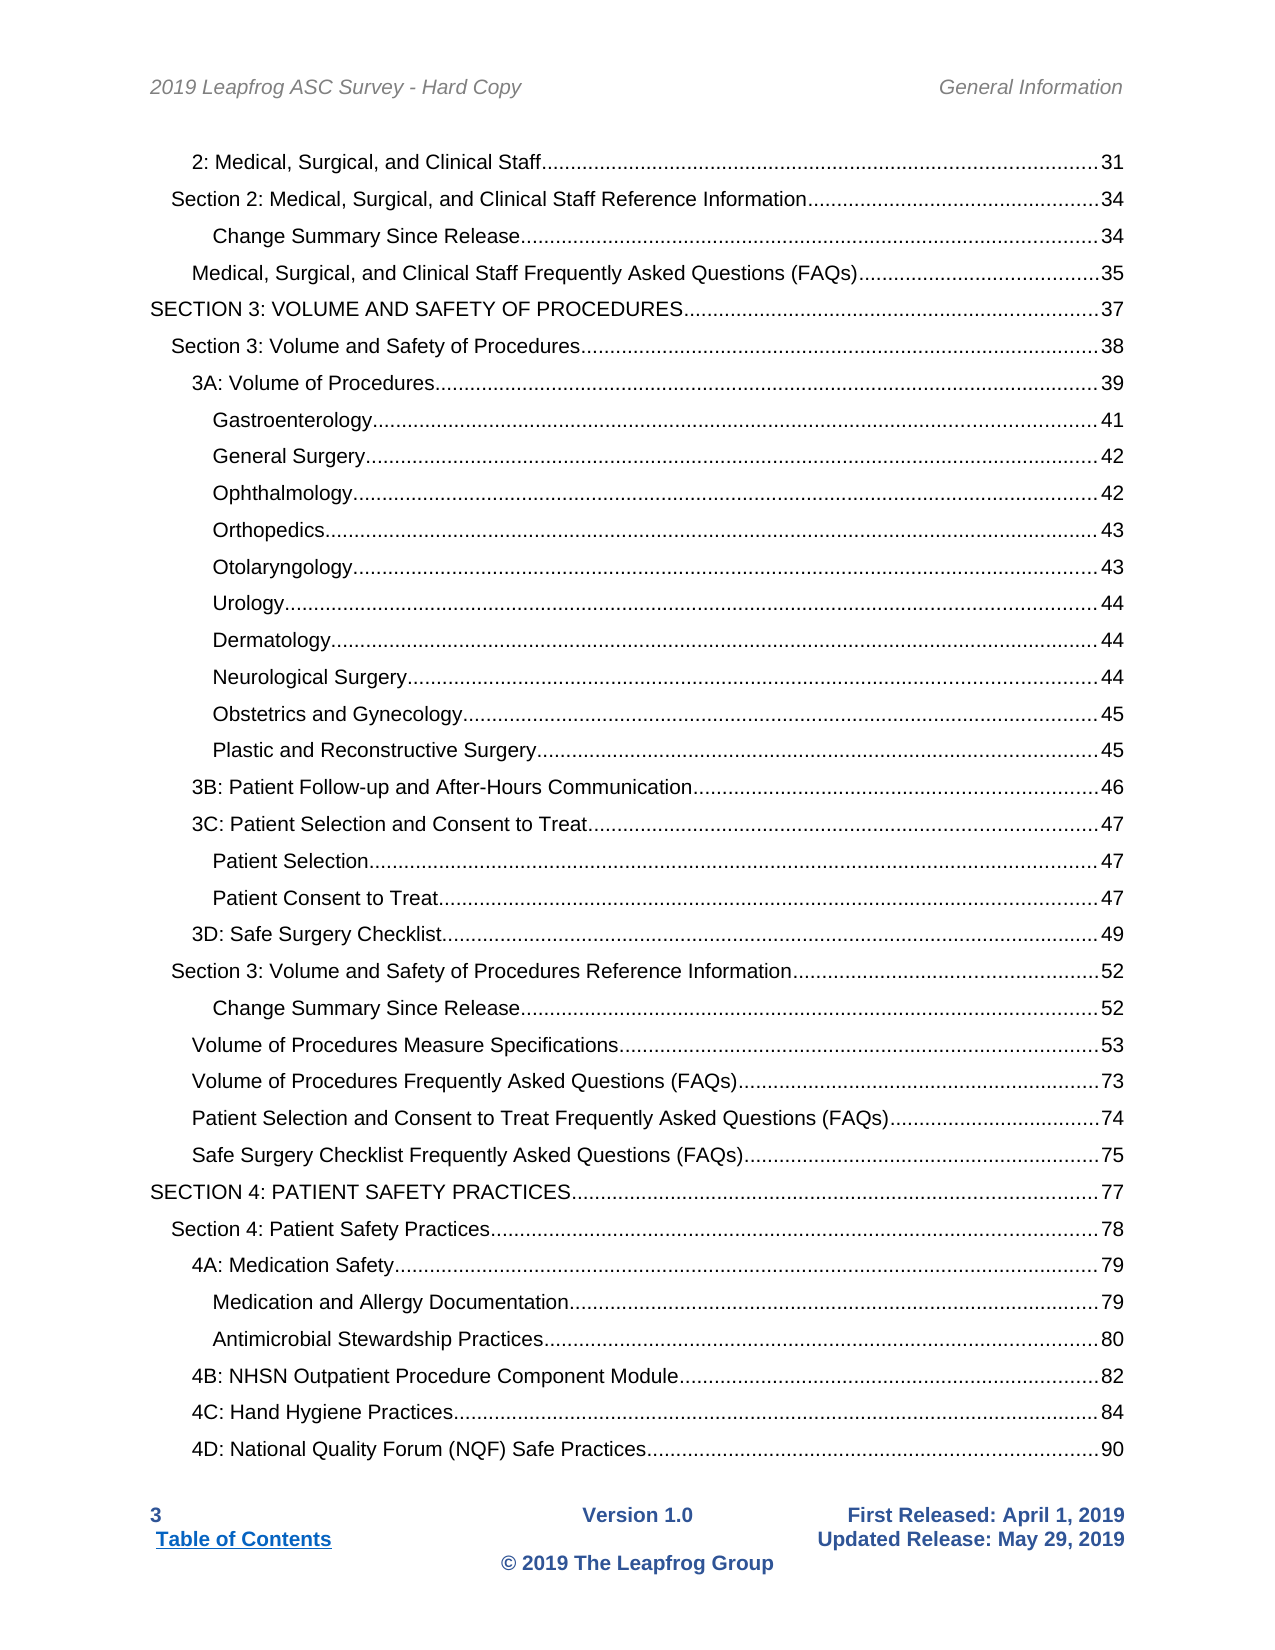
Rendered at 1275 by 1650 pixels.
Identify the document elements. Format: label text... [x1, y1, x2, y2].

text Medical, Surgical, and Clinical Staff Frequently Asked Questions (FAQs) 35 [192, 260, 1125, 284]
text SECTION 4: PATIENT SAFETY PRACTICES 77 [150, 1179, 1125, 1203]
text Change Summary Since Release 34 [212, 223, 1125, 247]
text Medication and Allergy Documentation 79 [212, 1290, 1125, 1314]
text 3C: Patient Selection and Consent to Treat 47 [192, 812, 1125, 836]
text Patient Consent to Treat 47 [212, 885, 1125, 909]
text Change Summary Since Release 52 [212, 996, 1125, 1020]
text Section 3: Volume and Safety of Procedures Reference Information 52 [171, 959, 1125, 983]
text Section 4: Patient Safety Practices 78 [171, 1216, 1125, 1240]
text Obstetrics and Gynecology 45 [212, 702, 1125, 726]
text Volume of Procedures Measure Specifications 53 [192, 1032, 1125, 1056]
text 3B: Patient Follow-up and After-Hours Communication 46 [192, 775, 1125, 799]
text Volume of Procedures Frequently Asked Questions (FAQs) 73 [192, 1069, 1125, 1093]
text Urology 44 [212, 591, 1125, 615]
text General Surgery 42 [212, 444, 1125, 468]
text Neurological Surgery 44 [212, 665, 1125, 689]
text 3D: Safe Surgery Checklist 49 [192, 922, 1125, 946]
text 3A: Volume of Procedures 39 [192, 371, 1125, 394]
text Orthopedics 43 [212, 518, 1125, 542]
text Safe Surgery Checklist Frequently Asked Questions (FAQs) 75 [192, 1143, 1125, 1167]
text 4B: NHSN Outpatient Procedure Component Module 82 [192, 1363, 1125, 1387]
text Section 3: Volume and Safety of Procedures 38 [171, 334, 1125, 358]
text 4C: Hand Hygiene Practices 84 [192, 1400, 1125, 1424]
text Section 2: Medical, Surgical, and Clinical Staff Reference Information 34 [171, 187, 1125, 211]
text 4D: National Quality Forum (NQF) Safe Practices 90 [192, 1437, 1125, 1461]
text Patient Selection 47 [212, 849, 1125, 873]
text Dermatology 44 [212, 628, 1125, 652]
text SECTION 3: VOLUME AND SAFETY OF PROCEDURES 37 [150, 297, 1125, 321]
text 2: Medical, Surgical, and Clinical Staff 31 [192, 150, 1125, 174]
text Antimicrobial Stewardship Practices 80 [212, 1327, 1125, 1351]
text Gastroenterology 41 [212, 407, 1125, 431]
text Ophthalmology 42 [212, 481, 1125, 505]
text Otolaryngology 43 [212, 554, 1125, 578]
text Patient Selection and Consent to Treat Frequently Asked Questions (FAQs) 74 [192, 1106, 1125, 1130]
text 4A: Medication Safety 79 [192, 1253, 1125, 1277]
text Plastic and Reconstructive Surgery 45 [212, 738, 1125, 762]
